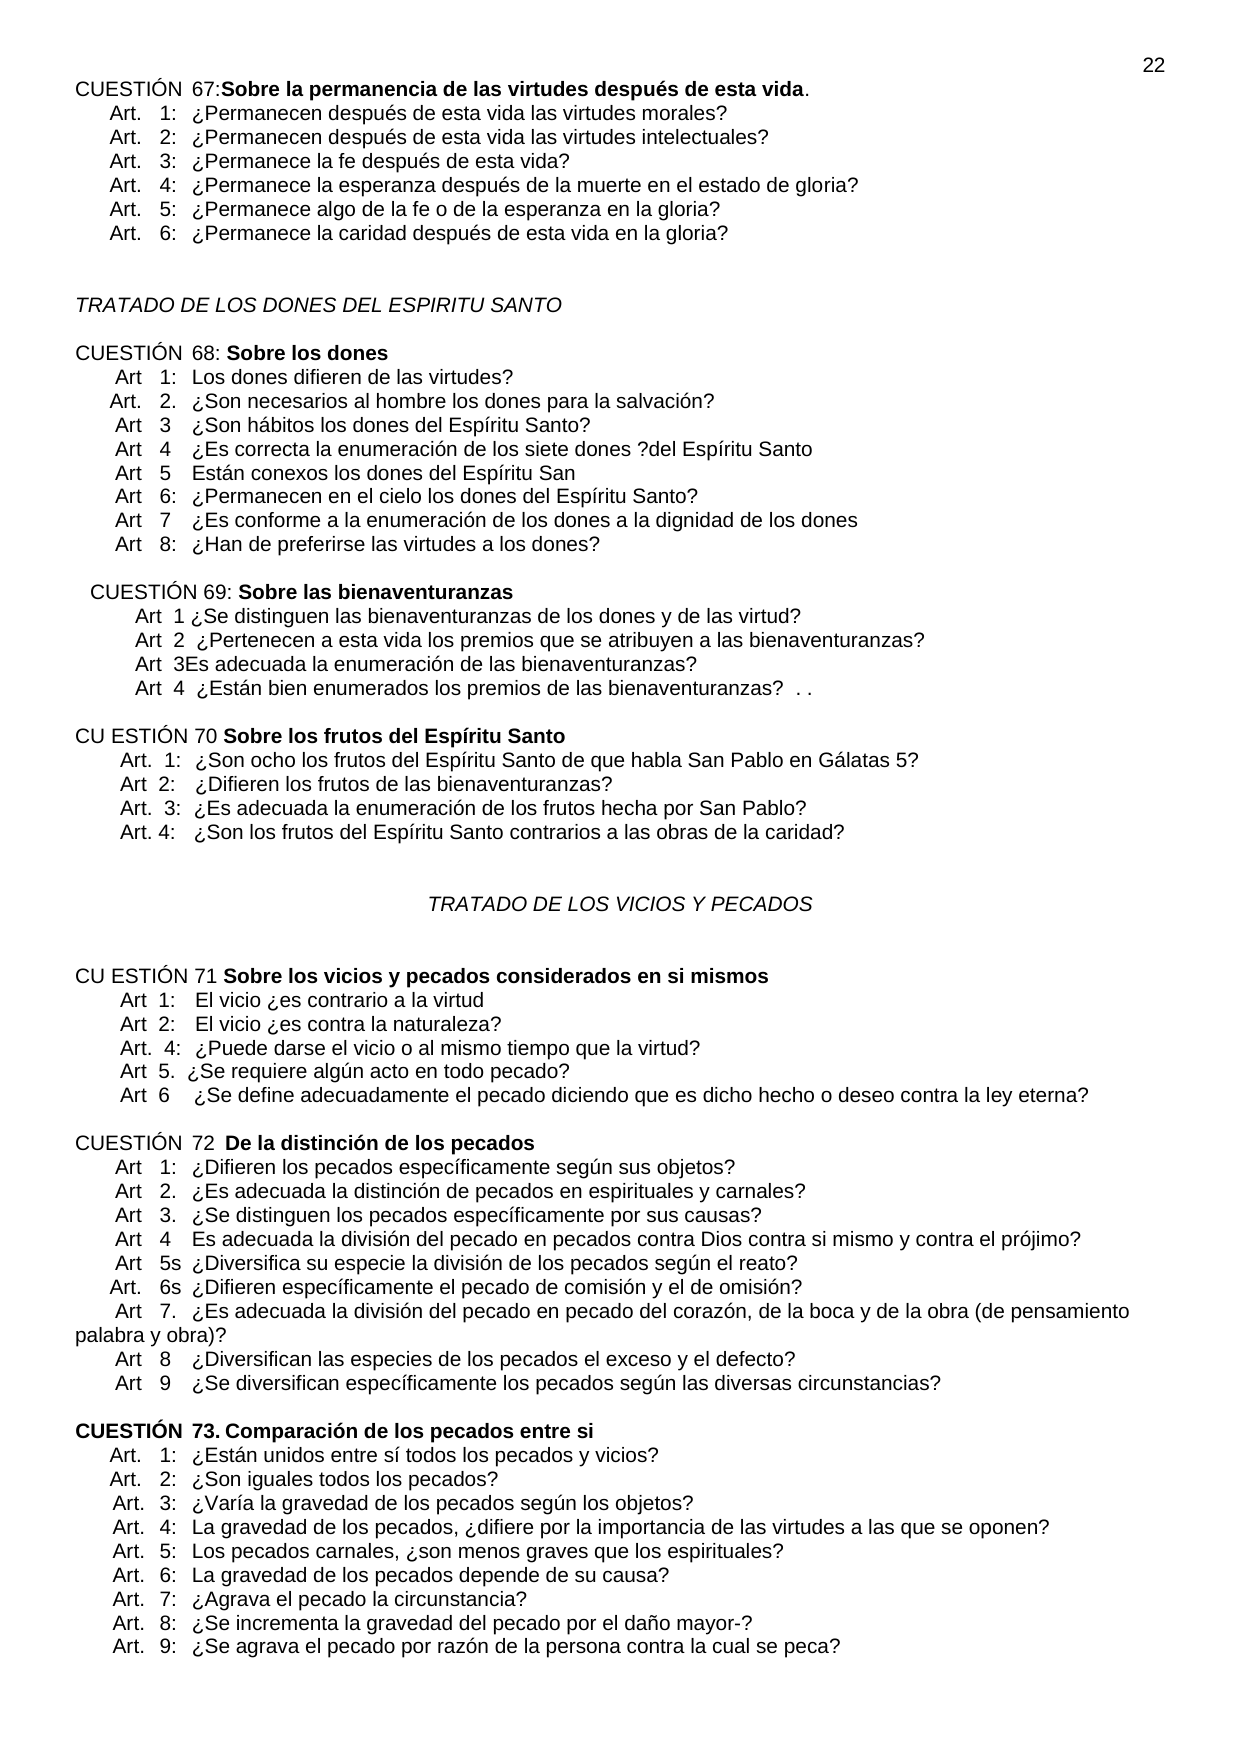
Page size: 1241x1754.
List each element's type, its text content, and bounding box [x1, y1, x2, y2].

text Art. 4: La gravedad de los pecados, ¿difiere por la importancia de las virtudes a las que se oponen? [75, 1514, 1165, 1538]
text Art. 2. ¿Son necesarios al hombre los dones para la salvación? [75, 388, 1165, 412]
text Art. 4: ¿Permanece la esperanza después de la muerte en el estado de gloria? [75, 173, 1165, 197]
text TRATADO DE LOS VICIOS Y PECADOS [75, 892, 1165, 916]
text Art. 6: La gravedad de los pecados depende de su causa? [75, 1562, 1165, 1586]
text Art. 5: Los pecados carnales, ¿son menos graves que los espirituales? [75, 1538, 1165, 1562]
text Art 1: ¿Difieren los pecados específicamente según sus objetos? [75, 1155, 1165, 1179]
text Art 3. ¿Se distinguen los pecados específicamente por sus causas? [75, 1203, 1165, 1227]
text Art. 2: ¿Son iguales todos los pecados? [75, 1467, 1165, 1491]
text Art. 3: ¿Es adecuada la enumeración de los frutos hecha por San Pablo? [120, 796, 1165, 820]
text Art 5 Están conexos los dones del Espíritu San [75, 460, 1165, 484]
text Art. 6: ¿Permanece la caridad después de esta vida en la gloria? [75, 221, 1165, 245]
text Art 3 ¿Son hábitos los dones del Espíritu Santo? [75, 412, 1165, 436]
text Art. 6s ¿Difieren específicamente el pecado de comisión y el de omisión? [75, 1275, 1165, 1299]
text Art. 7: ¿Agrava el pecado la circunstancia? [75, 1586, 1165, 1610]
text CU ESTIÓN 70 Sobre los frutos del Espíritu Santo [75, 724, 1165, 748]
text Art 3Es adecuada la enumeración de las bienaventuranzas? [135, 652, 1165, 676]
text Art. 4: ¿Son los frutos del Espíritu Santo contrarios a las obras de la caridad? [120, 820, 1165, 844]
text Art. 3: ¿Varía la gravedad de los pecados según los objetos? [75, 1491, 1165, 1514]
text Art 5. ¿Se requiere algún acto en todo pecado? [120, 1059, 1165, 1083]
text CU ESTIÓN 71 Sobre los vicios y pecados considerados en si mismos [75, 963, 1165, 987]
text Art. 3: ¿Permanece la fe después de esta vida? [75, 149, 1165, 173]
text Art. 2: ¿Permanecen después de esta vida las virtudes intelectuales? [75, 125, 1165, 149]
text CUESTIÓN 73. Comparación de los pecados entre si [75, 1419, 1165, 1443]
text Art 2 ¿Pertenecen a esta vida los premios que se atribuyen a las bienaventuranzas? [135, 628, 1165, 652]
text CUESTIÓN 67: Sobre la permanencia de las virtudes después de esta vida. [75, 77, 1165, 101]
text CUESTIÓN 68: Sobre los dones [75, 341, 1165, 364]
text Art 1 ¿Se distinguen las bienaventuranzas de los dones y de las virtud? [135, 604, 1165, 628]
text Art 9 ¿Se diversifican específicamente los pecados según las diversas circunstancias? [75, 1371, 1165, 1395]
text Art. 1: ¿Son ocho los frutos del Espíritu Santo de que habla San Pablo en Gálatas 5? [120, 748, 1165, 772]
text CUESTIÓN 72 De la distinción de los pecados [75, 1131, 1165, 1155]
text Art. 8: ¿Se incrementa la gravedad del pecado por el daño mayor-? [75, 1610, 1165, 1634]
text Art 6: ¿Permanecen en el cielo los dones del Espíritu Santo? [75, 484, 1165, 508]
text Art 1: El vicio ¿es contrario a la virtud [120, 987, 1165, 1011]
text Art. 9: ¿Se agrava el pecado por razón de la persona contra la cual se peca? [75, 1634, 1165, 1658]
text Art 2: El vicio ¿es contra la naturaleza? [120, 1011, 1165, 1035]
text Art. 4: ¿Puede darse el vicio o al mismo tiempo que la virtud? [120, 1035, 1165, 1059]
text Art 4 Es adecuada la división del pecado en pecados contra Dios contra si mismo y contra el prójimo? [75, 1227, 1165, 1251]
text Art 7. ¿Es adecuada la división del pecado en pecado del corazón, de la boca y de la obra (de pensamiento palabra y obra)? [75, 1299, 1165, 1347]
text Art. 1: ¿Permanecen después de esta vida las virtudes morales? [75, 101, 1165, 125]
text Art 7 ¿Es conforme a la enumeración de los dones a la dignidad de los dones [75, 508, 1165, 532]
text Art 4 ¿Es correcta la enumeración de los siete dones ?del Espíritu Santo [75, 436, 1165, 460]
text Art 2. ¿Es adecuada la distinción de pecados en espirituales y carnales? [75, 1179, 1165, 1203]
text Art 8 ¿Diversifican las especies de los pecados el exceso y el defecto? [75, 1347, 1165, 1371]
text Art. 5: ¿Permanece algo de la fe o de la esperanza en la gloria? [75, 197, 1165, 221]
text Art 6 ¿Se define adecuadamente el pecado diciendo que es dicho hecho o deseo contra la ley eterna? [120, 1083, 1165, 1107]
text Art 2: ¿Difieren los frutos de las bienaventuranzas? [120, 772, 1165, 796]
text Art 5s ¿Diversifica su especie la división de los pecados según el reato? [75, 1251, 1165, 1275]
text CUESTIÓN 69: Sobre las bienaventuranzas [90, 580, 1165, 604]
text TRATADO DE LOS DONES DEL ESPIRITU SANTO [75, 293, 1165, 317]
text Art 8: ¿Han de preferirse las virtudes a los dones? [75, 532, 1165, 556]
text Art 1: Los dones difieren de las virtudes? [75, 364, 1165, 388]
text Art. 1: ¿Están unidos entre sí todos los pecados y vicios? [75, 1443, 1165, 1467]
text Art 4 ¿Están bien enumerados los premios de las bienaventuranzas? . . [135, 676, 1165, 700]
